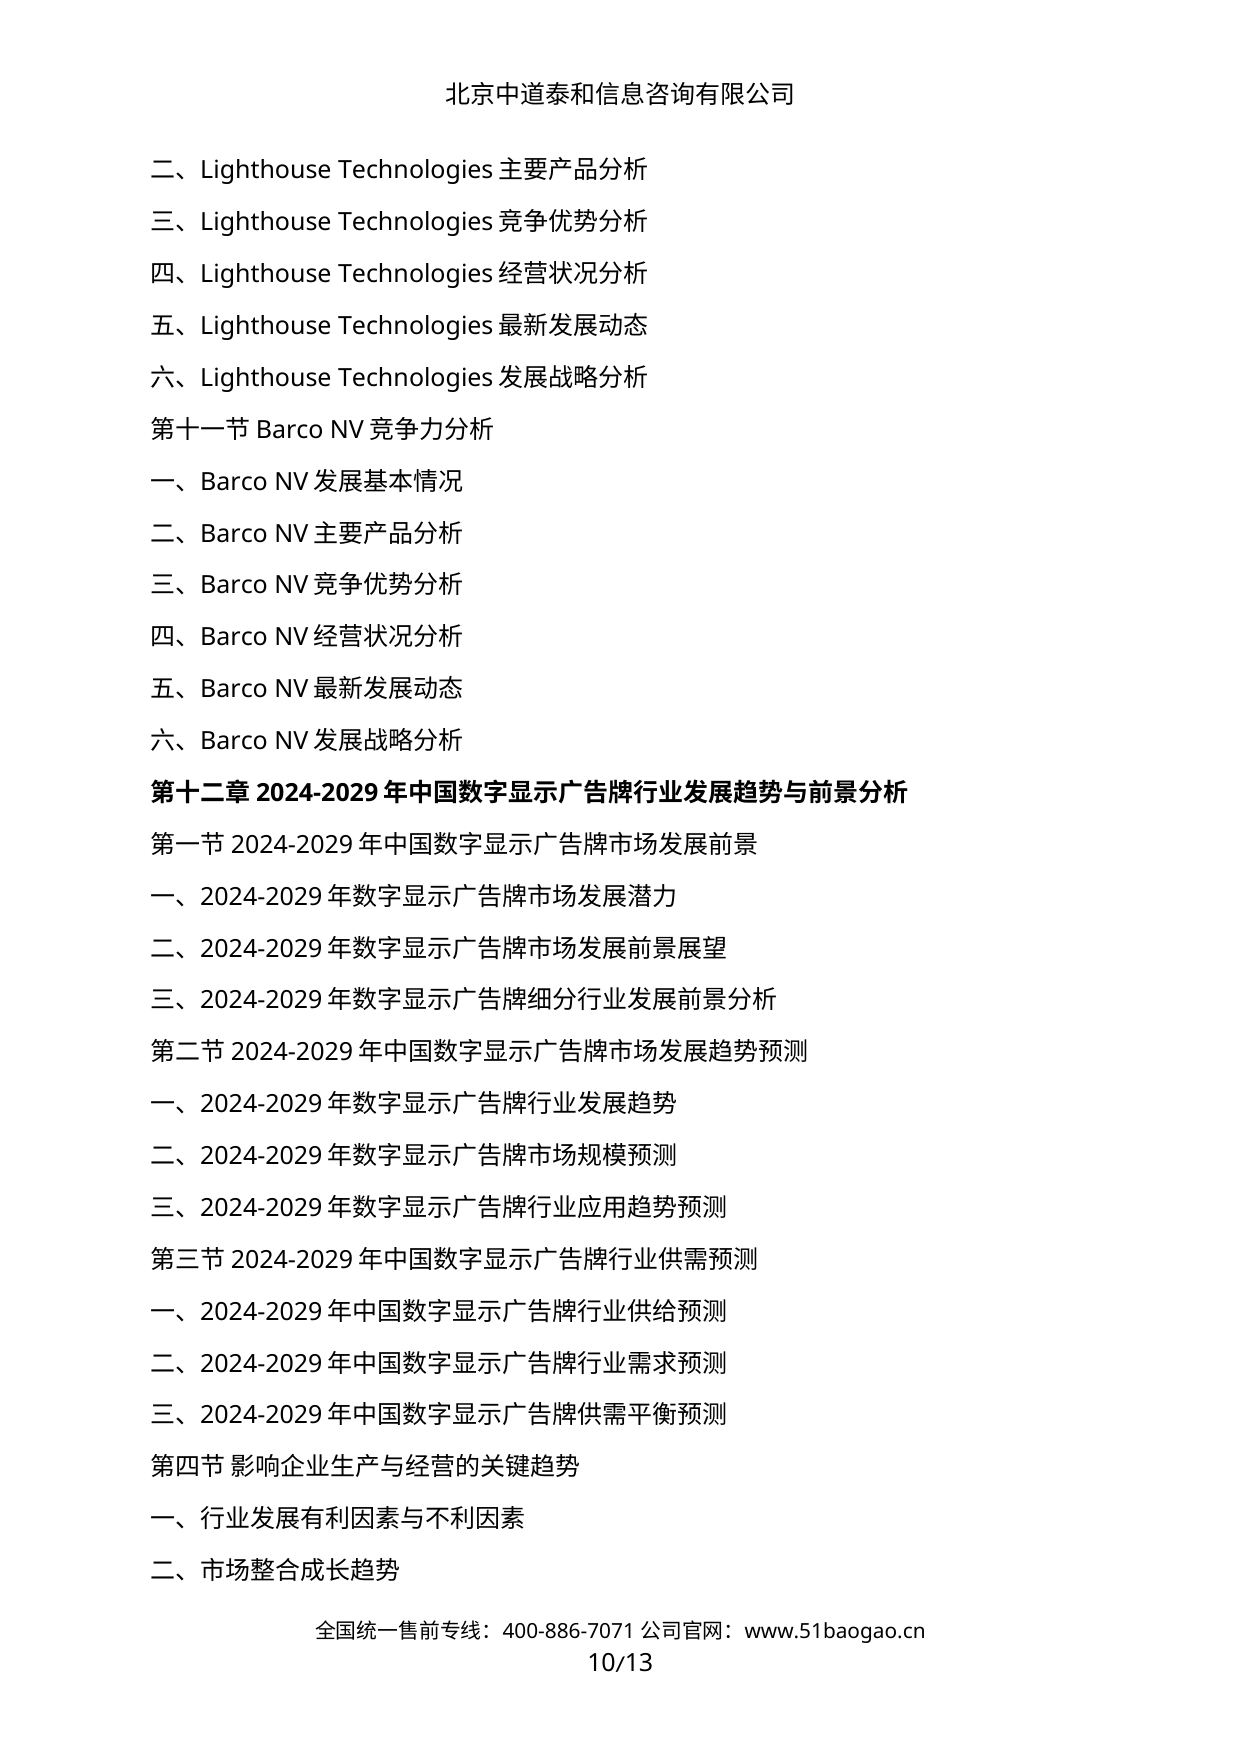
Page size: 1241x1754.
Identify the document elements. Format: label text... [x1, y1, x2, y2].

text 二、2024-2029年数字显示广告牌市场规模预测 [150, 1136, 1090, 1172]
text 二、2024-2029年中国数字显示广告牌行业需求预测 [150, 1343, 1090, 1379]
text 第十一节 Barco NV竞争力分析 [150, 409, 1090, 446]
text 一、2024-2029年中国数字显示广告牌行业供给预测 [150, 1291, 1090, 1327]
text 五、Barco NV最新发展动态 [150, 669, 1090, 705]
text 一、Barco NV发展基本情况 [150, 461, 1090, 497]
text 四、Barco NV经营状况分析 [150, 617, 1090, 653]
text 三、2024-2029年数字显示广告牌行业应用趋势预测 [150, 1187, 1090, 1224]
text 第一节 2024-2029年中国数字显示广告牌市场发展前景 [150, 824, 1090, 861]
text 第二节 2024-2029年中国数字显示广告牌市场发展趋势预测 [150, 1032, 1090, 1068]
text 三、2024-2029年中国数字显示广告牌供需平衡预测 [150, 1395, 1090, 1431]
text 六、Barco NV发展战略分析 [150, 721, 1090, 757]
text 第十二章 2024-2029年中国数字显示广告牌行业发展趋势与前景分析 [150, 772, 1090, 809]
text 二、Lighthouse Technologies主要产品分析 [150, 150, 1090, 186]
text 二、Barco NV主要产品分析 [150, 513, 1090, 549]
text 第三节 2024-2029年中国数字显示广告牌行业供需预测 [150, 1239, 1090, 1276]
text 五、Lighthouse Technologies最新发展动态 [150, 306, 1090, 342]
text 三、2024-2029年数字显示广告牌细分行业发展前景分析 [150, 980, 1090, 1016]
text 第四节 影响企业生产与经营的关键趋势 [150, 1447, 1090, 1483]
text 六、Lighthouse Technologies发展战略分析 [150, 357, 1090, 394]
text 三、Lighthouse Technologies竞争优势分析 [150, 202, 1090, 238]
text 一、2024-2029年数字显示广告牌市场发展潜力 [150, 876, 1090, 912]
text 二、2024-2029年数字显示广告牌市场发展前景展望 [150, 928, 1090, 964]
text 一、2024-2029年数字显示广告牌行业发展趋势 [150, 1084, 1090, 1120]
text 四、Lighthouse Technologies经营状况分析 [150, 254, 1090, 290]
text 三、Barco NV竞争优势分析 [150, 565, 1090, 601]
text 二、市场整合成长趋势 [150, 1551, 1090, 1587]
text 一、行业发展有利因素与不利因素 [150, 1499, 1090, 1535]
